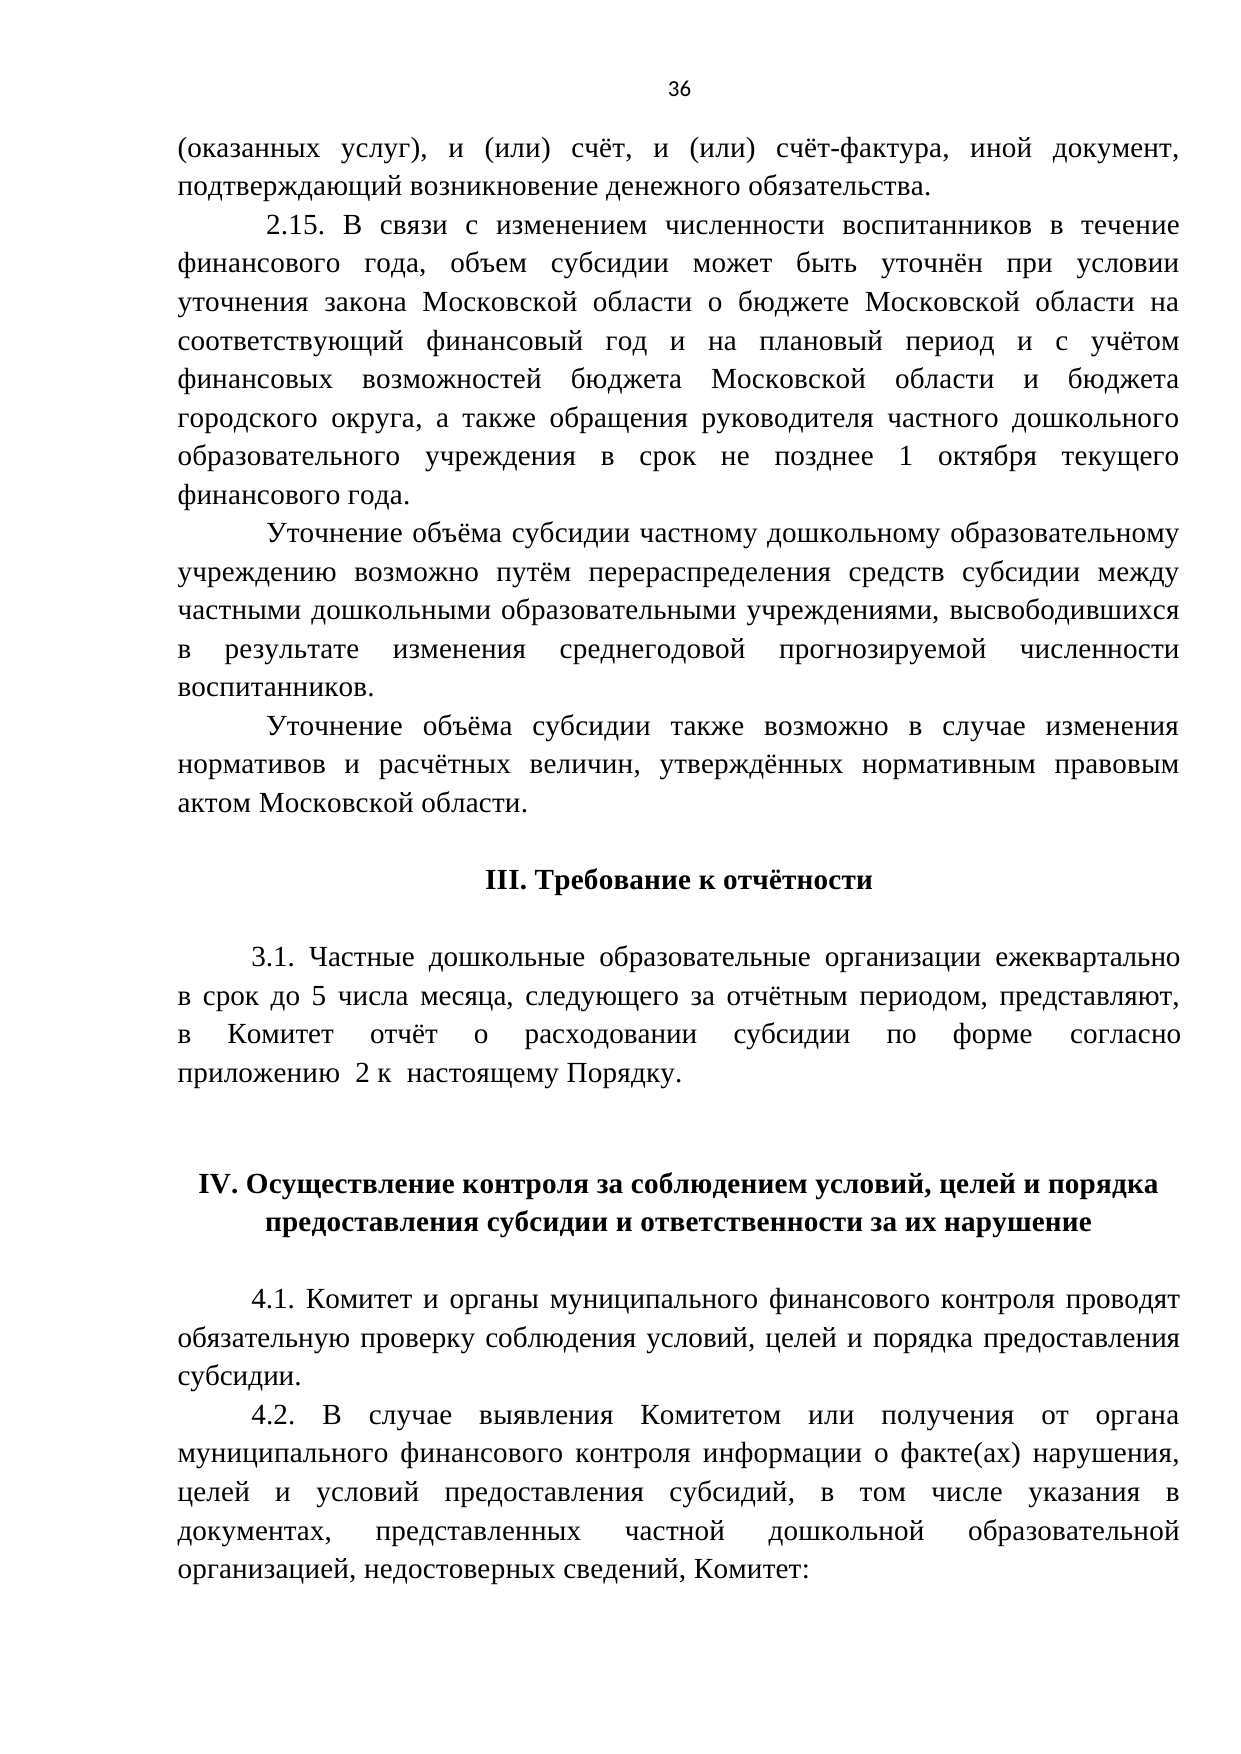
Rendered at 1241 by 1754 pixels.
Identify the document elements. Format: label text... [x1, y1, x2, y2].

text Уточнение объёма субсидии частному дошкольному образовательному учреждению возможно путём перераспределения средств субсидии между частными дошкольными образовательными учреждениями, высвободившихся в результате изменения среднегодовой прогнозируемой численности воспитанников. [177, 515, 1181, 703]
text Уточнение объёма субсидии также возможно в случае изменения нормативов и расчётных величин, утверждённых нормативным правовым актом Московской области. [177, 708, 1181, 819]
text III. Требование к отчётности [177, 862, 1181, 896]
text 4.2. В случае выявления Комитетом или получения от органа муниципального финансового контроля информации о факте(ах) нарушения, целей и условий предоставления субсидий, в том числе указания в документах, представленных частной дошкольной образовательной организацией, недостоверных сведений, Комитет: [177, 1397, 1181, 1585]
text 4.1. Комитет и органы муниципального финансового контроля проводят обязательную проверку соблюдения условий, целей и порядка предоставления субсидии. [177, 1281, 1181, 1392]
text 2.15. В связи с изменением численности воспитанников в течение финансового года, объем субсидии может быть уточнён при условии уточнения закона Московской области о бюджете Московской области на соответствующий финансовый год и на плановый период и с учётом финансовых возможностей бюджета Московской области и бюджета городского округа, а также обращения руководителя частного дошкольного образовательного учреждения в срок не позднее 1 октября текущего финансового года. [177, 207, 1181, 510]
text IV. Осуществление контроля за соблюдением условий, целей и порядка предоставления субсидии и ответственности за их нарушение [177, 1166, 1181, 1238]
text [177, 130, 1181, 202]
text 3.1. Частные дошкольные образовательные организации ежеквартально в срок до 5 числа месяца, следующего за отчётным периодом, представляют, в Комитет отчёт о расходовании субсидии по форме согласно приложению 2 к настоящему Порядку. [177, 939, 1181, 1088]
